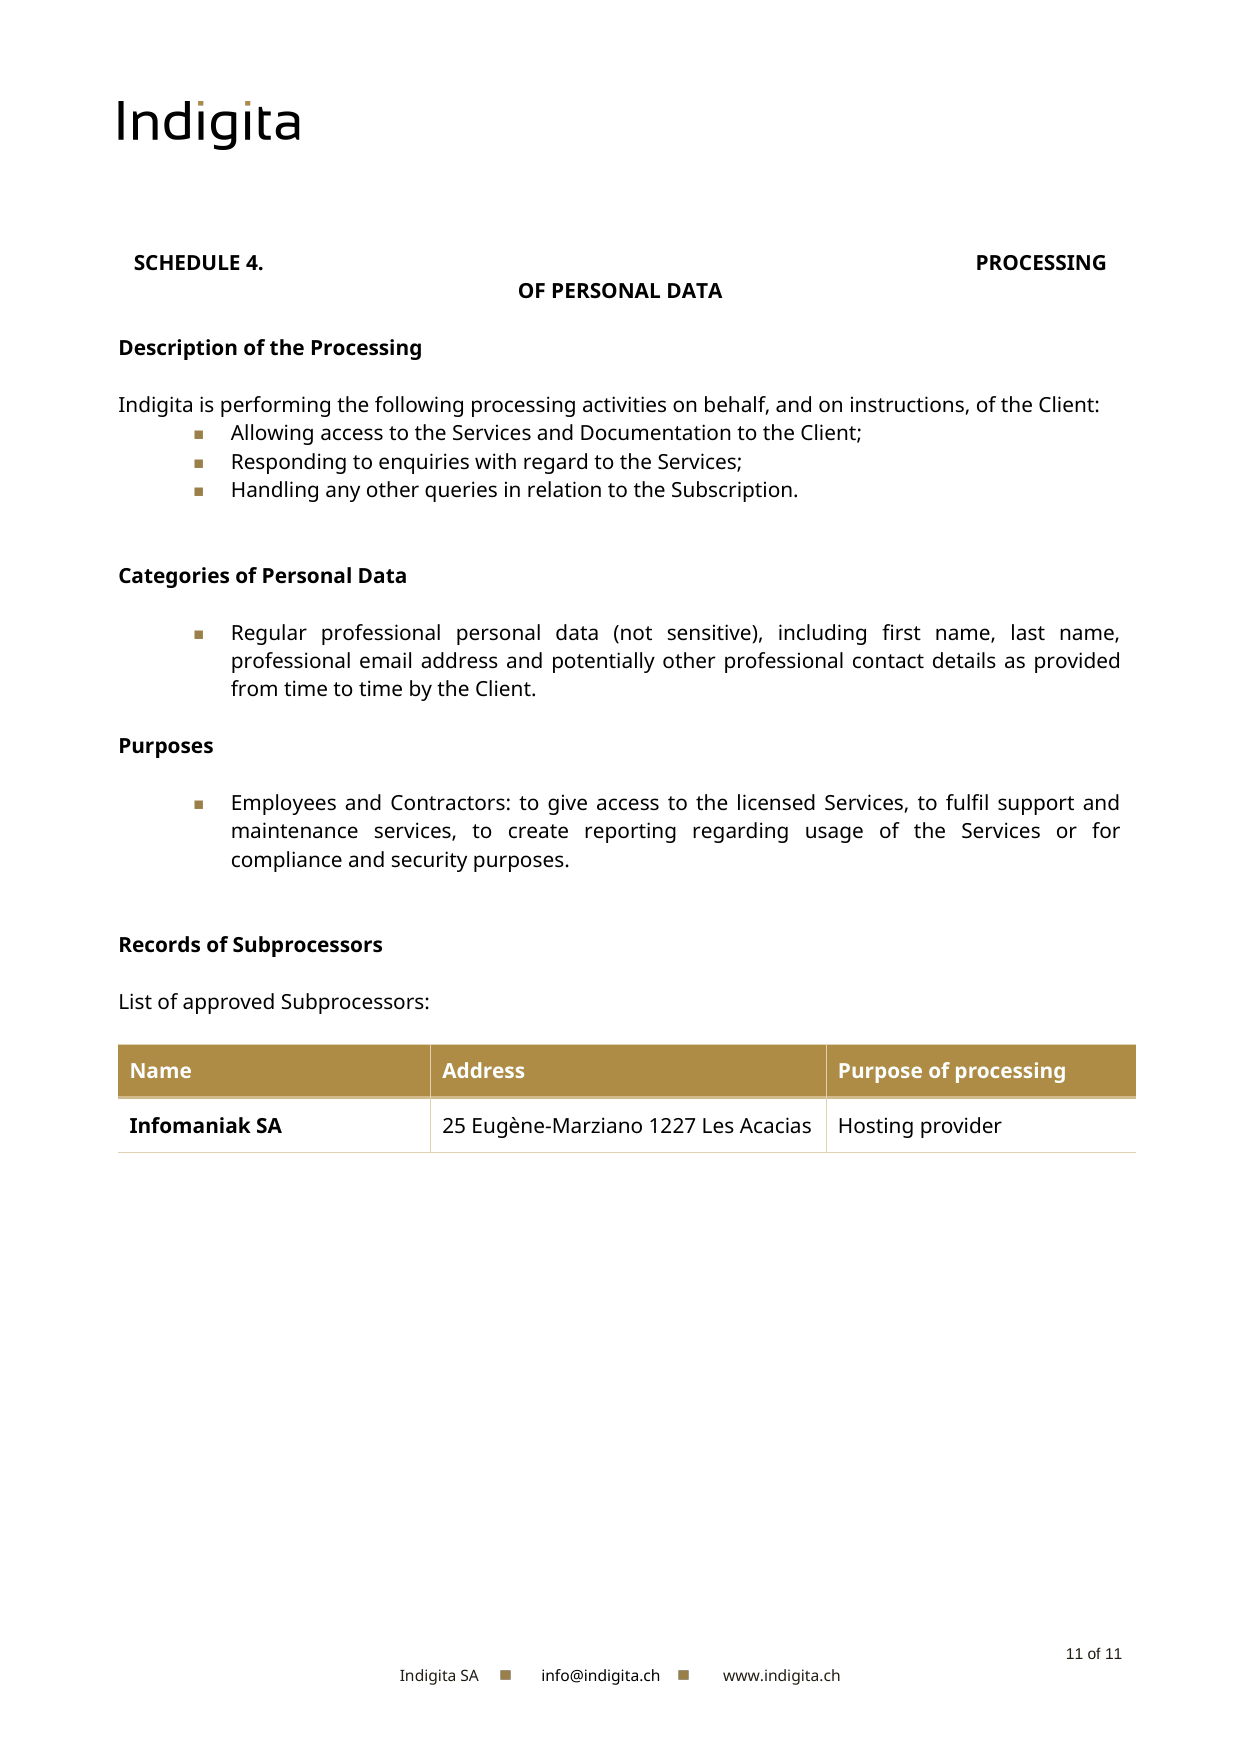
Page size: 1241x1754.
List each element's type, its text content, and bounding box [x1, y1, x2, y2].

list Allowing access to the Services and Documentation to the Client; [193, 418, 1122, 447]
text Processing of Personal Data [118, 248, 1122, 305]
table_cell Hosting provider [827, 1099, 1136, 1152]
text Description of the Processing [118, 333, 1122, 362]
list Regular professional personal data (not sensitive), including first name, last name, professional email address and potentially other professional contact details as provided from time to time by the Client. [193, 618, 1122, 703]
list Handling any other queries in relation to the Subscription. [193, 475, 1122, 504]
text Purposes [118, 731, 1122, 760]
table_cell 25 Eugène-Marziano 1227 Les Acacias [431, 1099, 826, 1152]
text Categories of Personal Data [118, 561, 1122, 589]
table_header Purpose of processing [827, 1045, 1136, 1096]
list Employees and Contractors: to give access to the licensed Services, to fulfil support and maintenance services, to create reporting regarding usage of the Services or for compliance and security purposes. [193, 788, 1122, 873]
picture [118, 101, 300, 150]
table_cell Infomaniak SA [118, 1099, 430, 1152]
text List of approved Subprocessors: [118, 987, 1122, 1016]
picture [499, 1669, 512, 1681]
list Responding to enquiries with regard to the Services; [193, 447, 1122, 475]
picture [677, 1669, 690, 1681]
table_header Address [431, 1045, 826, 1096]
list Indigita is performing the following processing activities on behalf, and on instructions, of the Client: [118, 390, 1122, 418]
text Records of Subprocessors [118, 930, 1122, 959]
table_header Name [118, 1045, 430, 1096]
